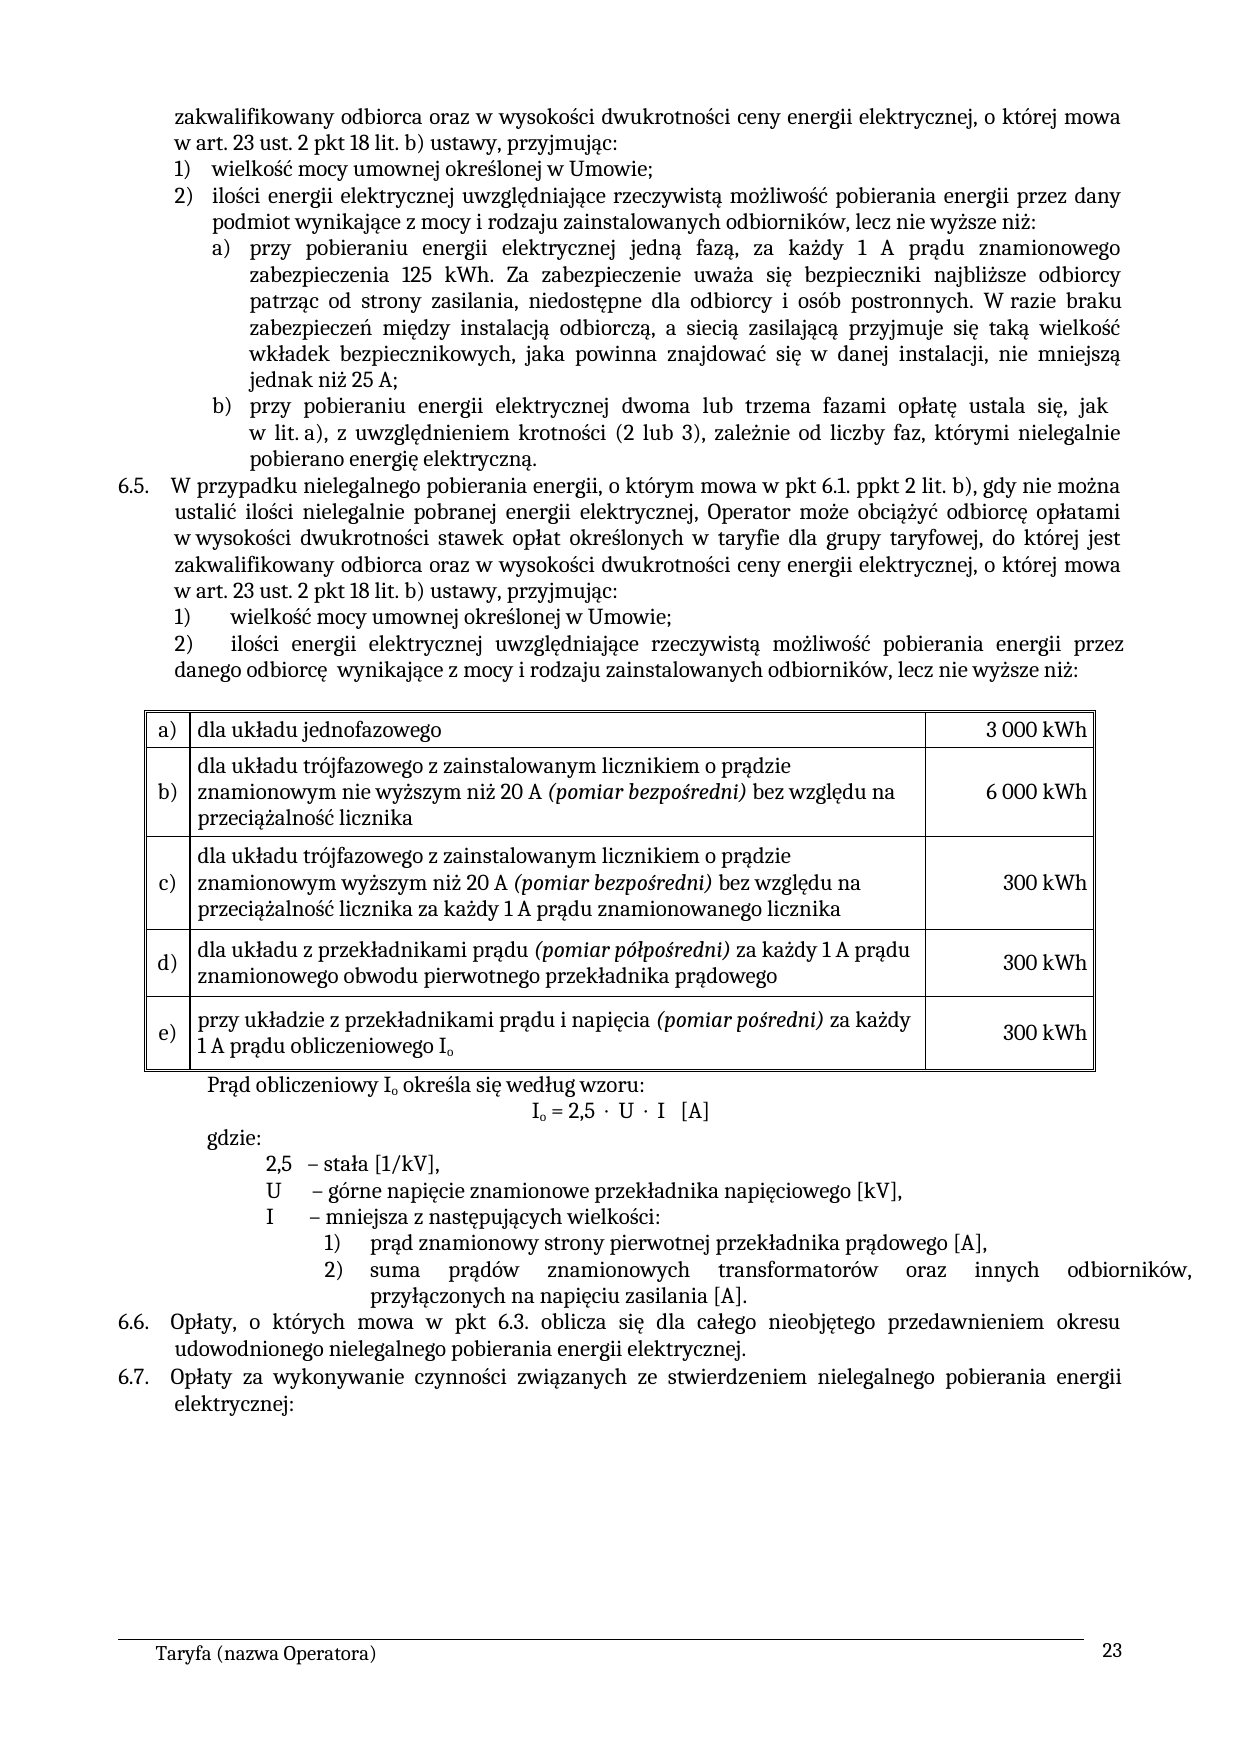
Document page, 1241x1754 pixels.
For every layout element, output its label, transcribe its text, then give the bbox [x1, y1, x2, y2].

table_cell przy układzie z przekładnikami prądu i napięcia (pomiar pośredni) za każdy prądu obliczeniowego Io [191, 997, 925, 1069]
list Opłaty, o których mowa w pkt 6.3. oblicza się dla całego nieobjętego przedawnieniem okresu udowodnionego nielegalnego pobierania energii elektrycznej. [118, 1309, 1122, 1362]
text U – górne napięcie znamionowe przekładnika napięciowego [kV], [266, 1177, 1122, 1204]
table_header 3 000 kWh [926, 713, 1093, 747]
table_header a) [147, 713, 189, 747]
table_cell dla układu z przekładnikami prądu (pomiar półpośredni) za każdy prądu znamionowego obwodu pierwotnego przekładnika prądowego [191, 930, 925, 996]
table_cell 300 kWh [926, 837, 1093, 928]
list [118, 103, 1122, 156]
table_cell dla układu trójfazowego z zainstalowanym licznikiem o prądzie znamionowym wyższym niż (pomiar bezpośredni) bez względu na przeciążalność licznika za każdy prądu znamionowanego licznika [191, 837, 925, 928]
list ilości energii elektrycznej uwzględniające rzeczywistą możliwość pobierania energii przez dany podmiot wynikające z mocy i rodzaju zainstalowanych odbiorników, lecz nie wyższe niż: [174, 182, 1122, 235]
text 2,5 – stała [1/kV], [266, 1151, 1122, 1177]
text 2) ilości energii elektrycznej uwzględniające rzeczywistą możliwość pobierania energii przez danego odbiorcę wynikające z mocy i rodzaju zainstalowanych odbiorników, lecz nie wyższe niż: [174, 631, 1125, 683]
list W przypadku nielegalnego pobierania energii, o którym mowa w pkt 6.1. ppkt 2 lit. b), gdy nie można ustalić ilości nielegalnie pobranej energii elektrycznej, Operator może obciążyć odbiorcę opłatami w wysokości dwukrotności stawek opłat określonych w taryfie dla grupy taryfowej, do której jest zakwalifikowany odbiorca oraz w wysokości dwukrotności ceny energii elektrycznej, o której mowa w art. 23 ust. 2 pkt 18 lit. b) ustawy, przyjmując: [118, 472, 1122, 604]
table_cell e) [147, 997, 189, 1069]
list prąd znamionowy strony pierwotnej przekładnika prądowego [A], [324, 1230, 1193, 1256]
table_cell 6 000 kWh [926, 748, 1093, 836]
table_cell dla układu trójfazowego z zainstalowanym licznikiem o prądzie znamionowym nie wyższym niż (pomiar bezpośredni) bez względu na przeciążalność licznika [191, 748, 925, 836]
table_header dla układu jednofazowego [191, 713, 925, 747]
list przy pobieraniu energii elektrycznej dwoma lub trzema fazami opłatę ustala się, jak w lit. a), z uwzględnieniem krotności (2 lub 3), zależnie od liczby faz, którymi nielegalnie pobierano energię elektryczną. [212, 393, 1122, 472]
table_cell 300 kWh [926, 997, 1093, 1069]
table_cell 300 kWh [926, 930, 1093, 996]
table_cell b) [147, 748, 189, 836]
text I – mniejsza z następujących wielkości: [266, 1204, 1122, 1230]
list wielkość mocy umownej określonej w Umowie; [174, 156, 1122, 182]
text gdzie: [207, 1125, 1122, 1151]
table_cell d) [147, 930, 189, 996]
list suma prądów znamionowych transformatorów oraz innych odbiorników, przyłączonych na napięciu zasilania [A]. [324, 1256, 1193, 1309]
list wielkość mocy umownej określonej w Umowie; [174, 604, 1122, 631]
list przy pobieraniu energii elektrycznej jedną fazą, za każdy prądu znamionowego zabezpieczenia 125 kWh. Za zabezpieczenie uważa się bezpieczniki najbliższe odbiorcy patrząc od strony zasilania, niedostępne dla odbiorcy i osób postronnych. W razie braku zabezpieczeń między instalacją odbiorczą, a siecią zasilającą przyjmuje się taką wielkość wkładek bezpiecznikowych, jaka powinna znajdować się w danej instalacji, nie mniejszą jednak niż ; [212, 235, 1122, 393]
table_cell c) [147, 837, 189, 928]
text Prąd obliczeniowy Io określa się według wzoru: [207, 1072, 1121, 1098]
list Opłaty za wykonywanie czynności związanych ze stwierdzeniem nielegalnego pobierania energii elektrycznej: [118, 1362, 1122, 1417]
text Io = 2,5 U I [A] [236, 1098, 1122, 1125]
